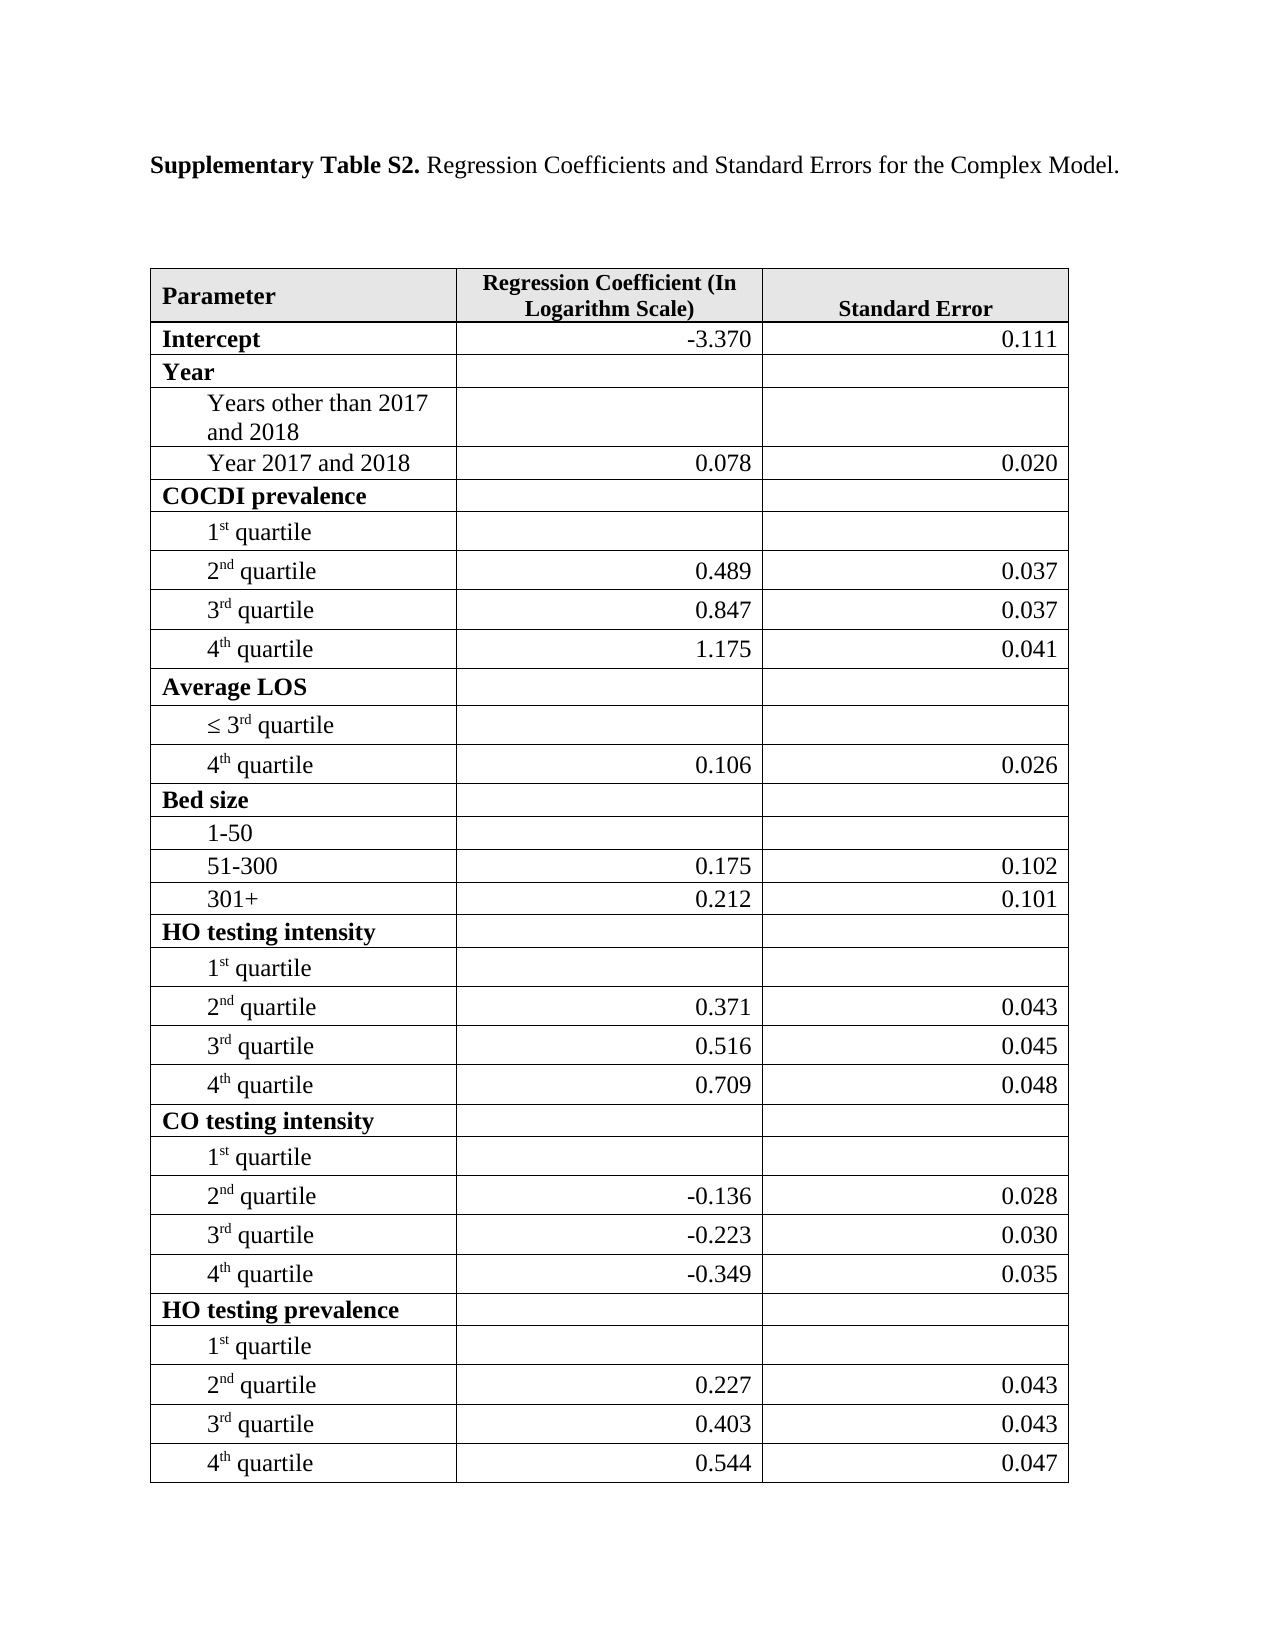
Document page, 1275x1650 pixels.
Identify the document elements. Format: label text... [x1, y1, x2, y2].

table_cell 0.101 [763, 883, 1068, 914]
table_cell [763, 669, 1068, 705]
table_cell [457, 1326, 762, 1364]
table_cell -3.370 [457, 323, 762, 354]
table_cell 0.028 [763, 1176, 1068, 1214]
table_cell [763, 1326, 1068, 1364]
table_cell Years other than 2017 and 2018 [151, 388, 456, 446]
table_cell 1.175 [457, 630, 762, 667]
table_cell 0.043 [763, 1405, 1068, 1442]
table_cell 1-50 [151, 817, 456, 849]
table_cell 1st quartile [151, 512, 456, 550]
table_cell [763, 784, 1068, 816]
table_cell [457, 1137, 762, 1175]
table_cell 0.111 [763, 323, 1068, 354]
table_cell -0.136 [457, 1176, 762, 1214]
table_cell 0.106 [457, 745, 762, 783]
table_cell 2nd quartile [151, 1365, 456, 1403]
table_cell [763, 1105, 1068, 1136]
table_cell HO testing intensity [151, 915, 456, 947]
table_header Parameter [151, 269, 456, 321]
table_cell [763, 706, 1068, 744]
table_cell [457, 388, 762, 446]
table_cell 3rd quartile [151, 590, 456, 628]
table_cell [763, 948, 1068, 986]
table_cell 2nd quartile [151, 1176, 456, 1214]
table_cell 0.847 [457, 590, 762, 628]
table_cell 0.489 [457, 551, 762, 589]
table_cell 1st quartile [151, 948, 456, 986]
table_cell Year [151, 355, 456, 387]
table_cell 0.371 [457, 987, 762, 1025]
table_cell [763, 512, 1068, 550]
table_cell [457, 669, 762, 705]
table_cell [457, 915, 762, 947]
table_cell [457, 1105, 762, 1136]
table_cell 2nd quartile [151, 987, 456, 1025]
table_cell 1st quartile [151, 1326, 456, 1364]
table_cell Average LOS [151, 669, 456, 705]
table_cell [457, 948, 762, 986]
table_cell 0.020 [763, 447, 1068, 478]
table_cell 4th quartile [151, 1065, 456, 1103]
table_cell 3rd quartile [151, 1215, 456, 1253]
table_cell 4th quartile [151, 745, 456, 783]
table_cell [457, 1294, 762, 1325]
text Supplementary Table S2. Regression Coefficients and Standard Errors for the Complex Model. [150, 150, 1125, 179]
table_cell [763, 1137, 1068, 1175]
table_cell 0.403 [457, 1405, 762, 1442]
table_cell 0.709 [457, 1065, 762, 1103]
table_cell 0.037 [763, 551, 1068, 589]
table_cell 1st quartile [151, 1137, 456, 1175]
table_cell [763, 480, 1068, 511]
table_cell 0.078 [457, 447, 762, 478]
table_cell -0.223 [457, 1215, 762, 1253]
table_cell HO testing prevalence [151, 1294, 456, 1325]
table_cell [457, 784, 762, 816]
table_cell 0.212 [457, 883, 762, 914]
table_cell [457, 512, 762, 550]
table_cell 3rd quartile [151, 1405, 456, 1442]
table_cell 0.026 [763, 745, 1068, 783]
table_cell Intercept [151, 323, 456, 354]
table_cell 4th quartile [151, 1255, 456, 1292]
table_cell Year 2017 and 2018 [151, 447, 456, 478]
table_cell Bed size [151, 784, 456, 816]
table_cell [457, 817, 762, 849]
table_cell ≤ 3rd quartile [151, 706, 456, 744]
table_cell -0.349 [457, 1255, 762, 1292]
table_cell 0.045 [763, 1026, 1068, 1064]
table_cell 0.102 [763, 850, 1068, 882]
table_cell 0.030 [763, 1215, 1068, 1253]
table_cell [763, 817, 1068, 849]
table_cell [763, 1294, 1068, 1325]
table_cell 0.037 [763, 590, 1068, 628]
table_cell 51-300 [151, 850, 456, 882]
table_cell 2nd quartile [151, 551, 456, 589]
table_cell 0.544 [457, 1444, 762, 1482]
table_header Standard Error [763, 269, 1068, 321]
table_cell 0.035 [763, 1255, 1068, 1292]
table_cell 0.041 [763, 630, 1068, 667]
table_cell 0.043 [763, 987, 1068, 1025]
table_cell 4th quartile [151, 1444, 456, 1482]
table_cell COCDI prevalence [151, 480, 456, 511]
table_cell [457, 355, 762, 387]
table_cell 0.175 [457, 850, 762, 882]
table_cell [763, 355, 1068, 387]
table_cell [457, 706, 762, 744]
table_cell 0.043 [763, 1365, 1068, 1403]
table_cell [763, 915, 1068, 947]
table_cell 301+ [151, 883, 456, 914]
table_cell [457, 480, 762, 511]
table_cell 0.047 [763, 1444, 1068, 1482]
table_cell 0.516 [457, 1026, 762, 1064]
table_cell 0.227 [457, 1365, 762, 1403]
table_header Regression Coefficient (In Logarithm Scale) [457, 269, 762, 321]
table_cell 0.048 [763, 1065, 1068, 1103]
table_cell 3rd quartile [151, 1026, 456, 1064]
table_cell [763, 388, 1068, 446]
table_cell 4th quartile [151, 630, 456, 667]
table_cell CO testing intensity [151, 1105, 456, 1136]
